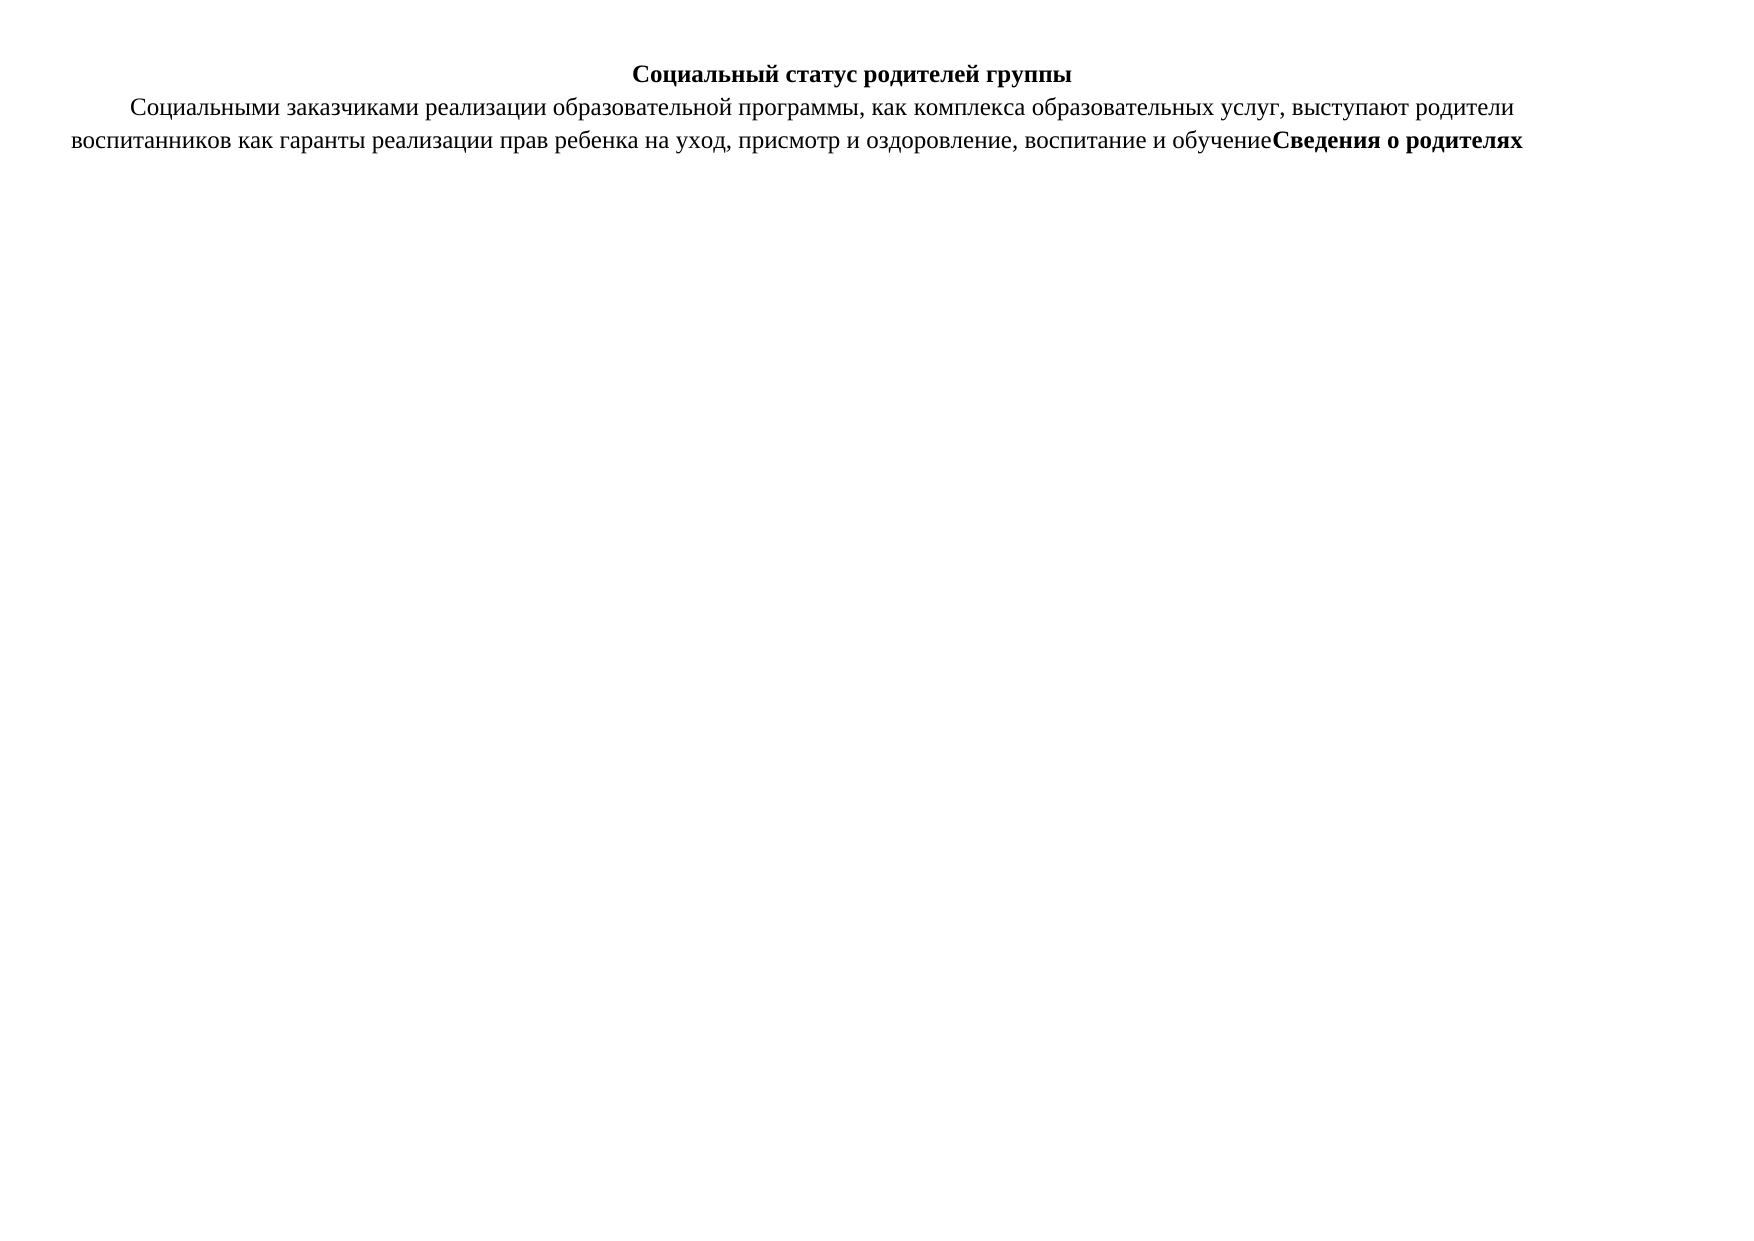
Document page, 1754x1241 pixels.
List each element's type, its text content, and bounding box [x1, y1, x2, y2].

text Социальный статус родителей группы [71, 59, 1633, 88]
text Социальными заказчиками реализации образовательной программы, как комплекса образовательных услуг, выступают родители воспитанников как гаранты реализации прав ребенка на уход, присмотр и оздоровление, воспитание и обучениеСведения о родителях [71, 92, 1633, 154]
